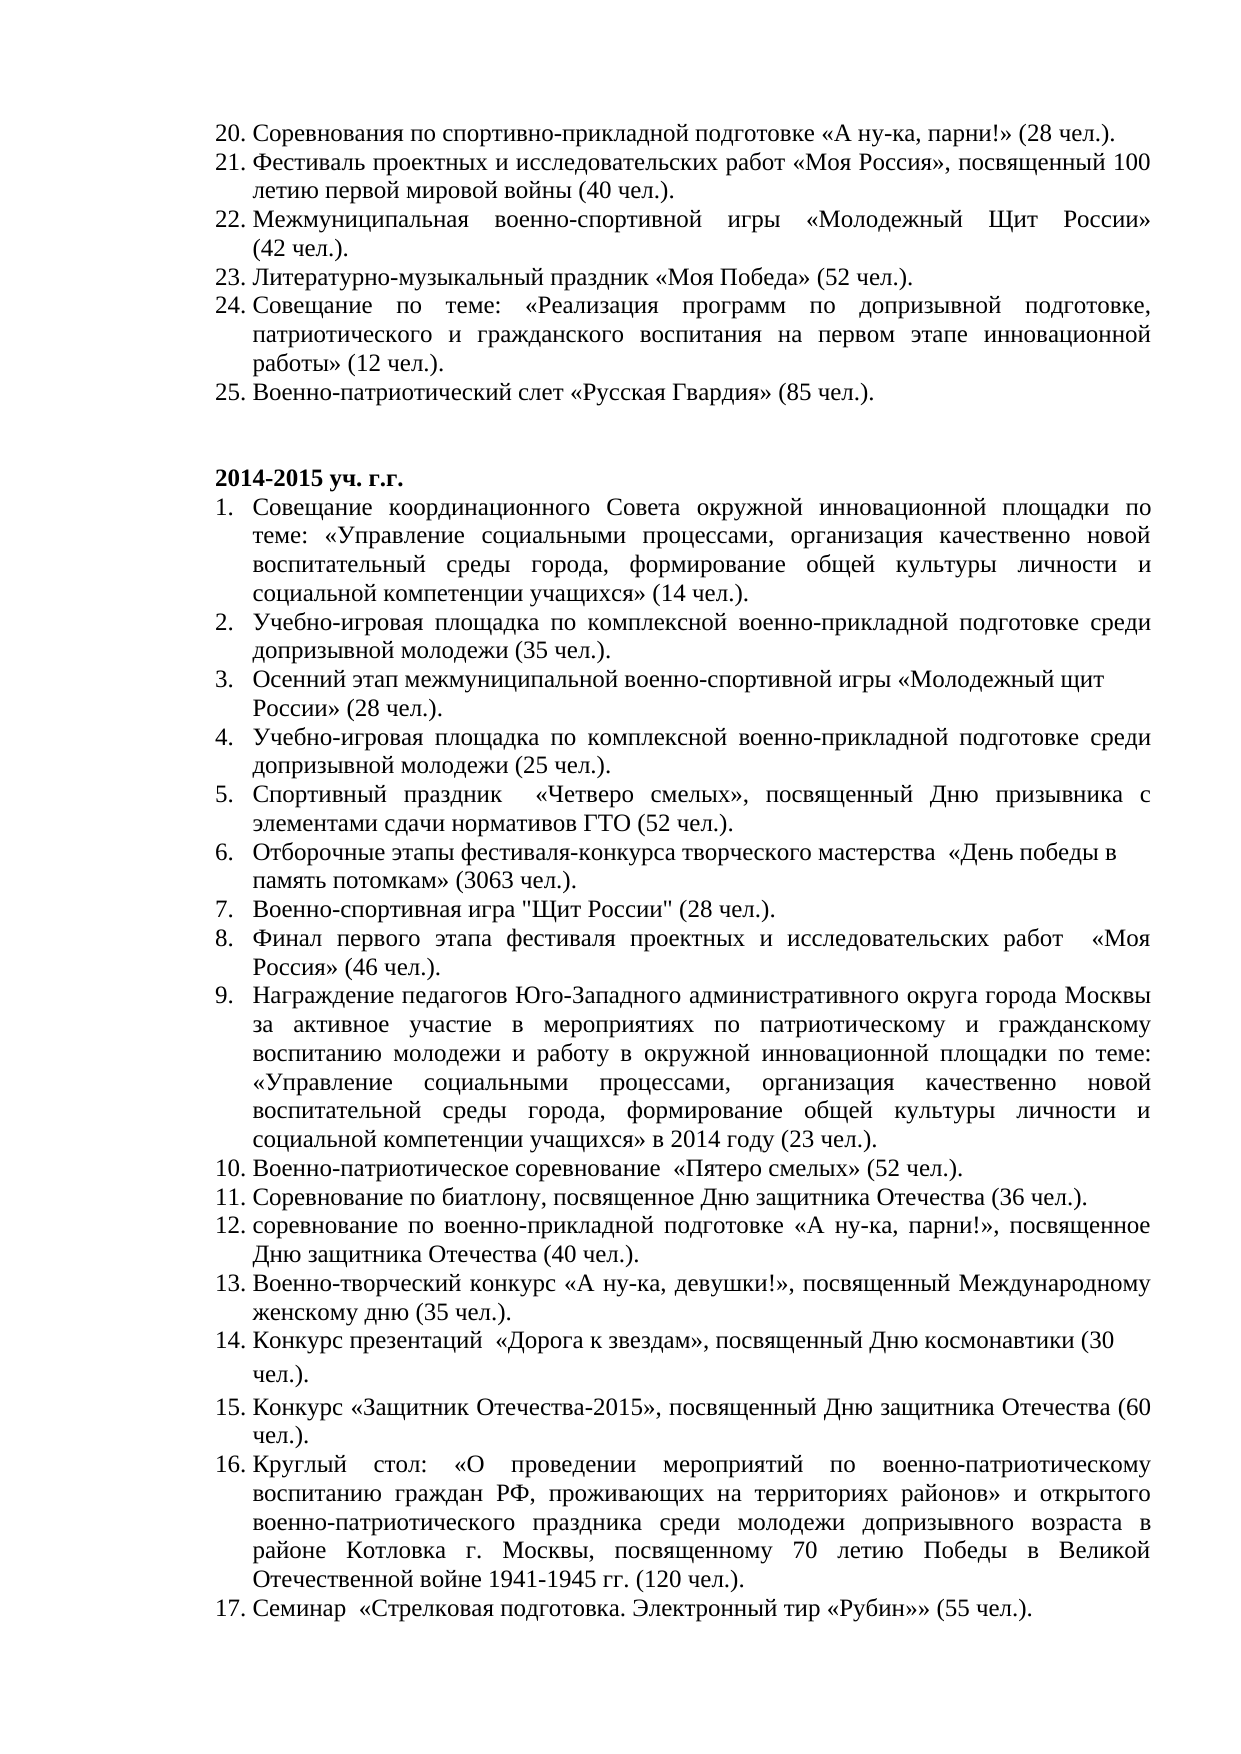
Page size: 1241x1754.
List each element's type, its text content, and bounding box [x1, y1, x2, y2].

list Круглый стол: «О проведении мероприятий по военно-патриотическому воспитанию граждан РФ, проживающих на территориях районов» и открытого военно-патриотического праздника среди молодежи допризывного возраста в районе Котловка г. Москвы, посвященному 70 летию Победы в Великой Отечественной войне 1941-1945 гг. (120 чел.). [215, 1449, 1152, 1593]
list Конкурс презентаций «Дорога к звездам», посвященный Дню космонавтики (30 чел.). [215, 1326, 1152, 1387]
list соревнование по военно-прикладной подготовке «А ну-ка, парни!», посвященное Дню защитника Отечества (40 чел.). [215, 1211, 1152, 1268]
list Военно-патриотический слет «Русская Гвардия» (85 чел.). [215, 377, 1152, 406]
text 2014-2015 уч. г.г. [215, 463, 1152, 492]
list Совещание координационного Совета окружной инновационной площадки по теме: «Управление социальными процессами, организация качественно новой воспитательный среды города, формирование общей культуры личности и социальной компетенции учащихся» (14 чел.). [215, 492, 1152, 607]
list Награждение педагогов Юго-Западного административного округа города Москвы за активное участие в мероприятиях по патриотическому и гражданскому воспитанию молодежи и работу в окружной инновационной площадки по теме: «Управление социальными процессами, организация качественно новой воспитательной среды города, формирование общей культуры личности и социальной компетенции учащихся» в 2014 году (23 чел.). [215, 981, 1152, 1153]
list Соревнования по спортивно-прикладной подготовке «А ну-ка, парни!» (28 чел.). [215, 118, 1152, 147]
list Совещание по теме: «Реализация программ по допризывной подготовке, патриотического и гражданского воспитания на первом этапе инновационной работы» (12 чел.). [215, 291, 1152, 377]
list Военно-патриотическое соревнование «Пятеро смелых» (52 чел.). [215, 1153, 1152, 1182]
list Литературно-музыкальный праздник «Моя Победа» (52 чел.). [215, 262, 1152, 291]
list Учебно-игровая площадка по комплексной военно-прикладной подготовке среди допризывной молодежи (25 чел.). [215, 722, 1152, 779]
list Спортивный праздник «Четверо смелых», посвященный Дню призывника с элементами сдачи нормативов ГТО (52 чел.). [215, 779, 1152, 837]
list Военно-спортивная игра "Щит России" (28 чел.). [215, 894, 1152, 923]
list Учебно-игровая площадка по комплексной военно-прикладной подготовке среди допризывной молодежи (35 чел.). [215, 607, 1152, 664]
list Осенний этап межмуниципальной военно-спортивной игры «Молодежный щит России» (28 чел.). [215, 664, 1152, 722]
list Семинар «Стрелковая подготовка. Электронный тир «Рубин»» (55 чел.). [215, 1593, 1152, 1622]
list Конкурс «Защитник Отечества-2015», посвященный Дню защитника Отечества (60 чел.). [215, 1392, 1152, 1449]
list Соревнование по биатлону, посвященное Дню защитника Отечества (36 чел.). [215, 1182, 1152, 1211]
list Финал первого этапа фестиваля проектных и исследовательских работ «Моя Россия» (46 чел.). [215, 923, 1152, 981]
list Межмуниципальная военно-спортивной игры «Молодежный Щит России» (42 чел.). [215, 204, 1152, 262]
list Отборочные этапы фестиваля-конкурса творческого мастерства «День победы в память потомкам» (3063 чел.). [215, 837, 1152, 894]
list Фестиваль проектных и исследовательских работ «Моя Россия», посвященный 100 летию первой мировой войны (40 чел.). [215, 147, 1152, 204]
list Военно-творческий конкурс «А ну-ка, девушки!», посвященный Международному женскому дню (35 чел.). [215, 1268, 1152, 1326]
